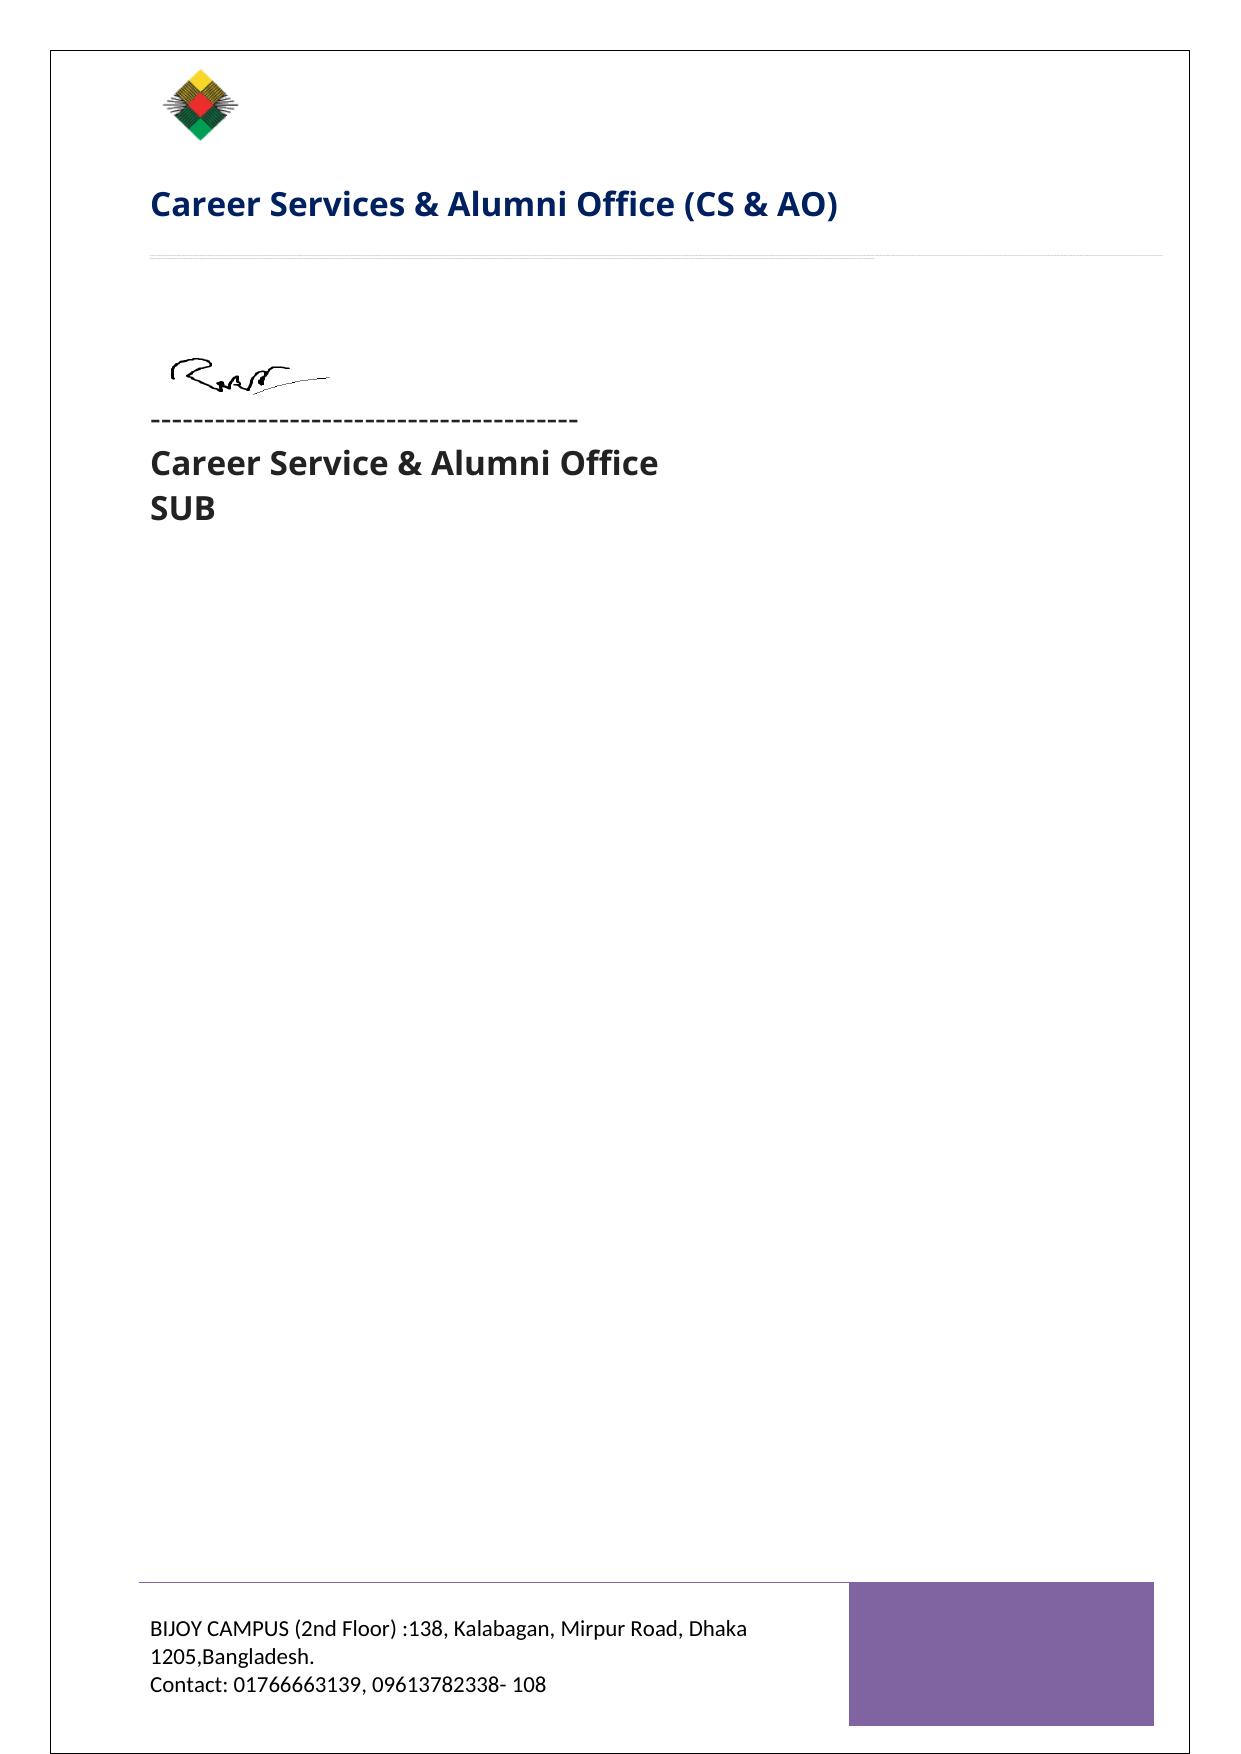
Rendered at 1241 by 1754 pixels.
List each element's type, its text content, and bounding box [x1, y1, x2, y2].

picture [150, 336, 330, 395]
text Career Service & Alumni Office [150, 440, 1165, 485]
text SUB [150, 485, 1165, 531]
picture [150, 60, 491, 156]
text ---------------------------------------- [150, 394, 1165, 440]
